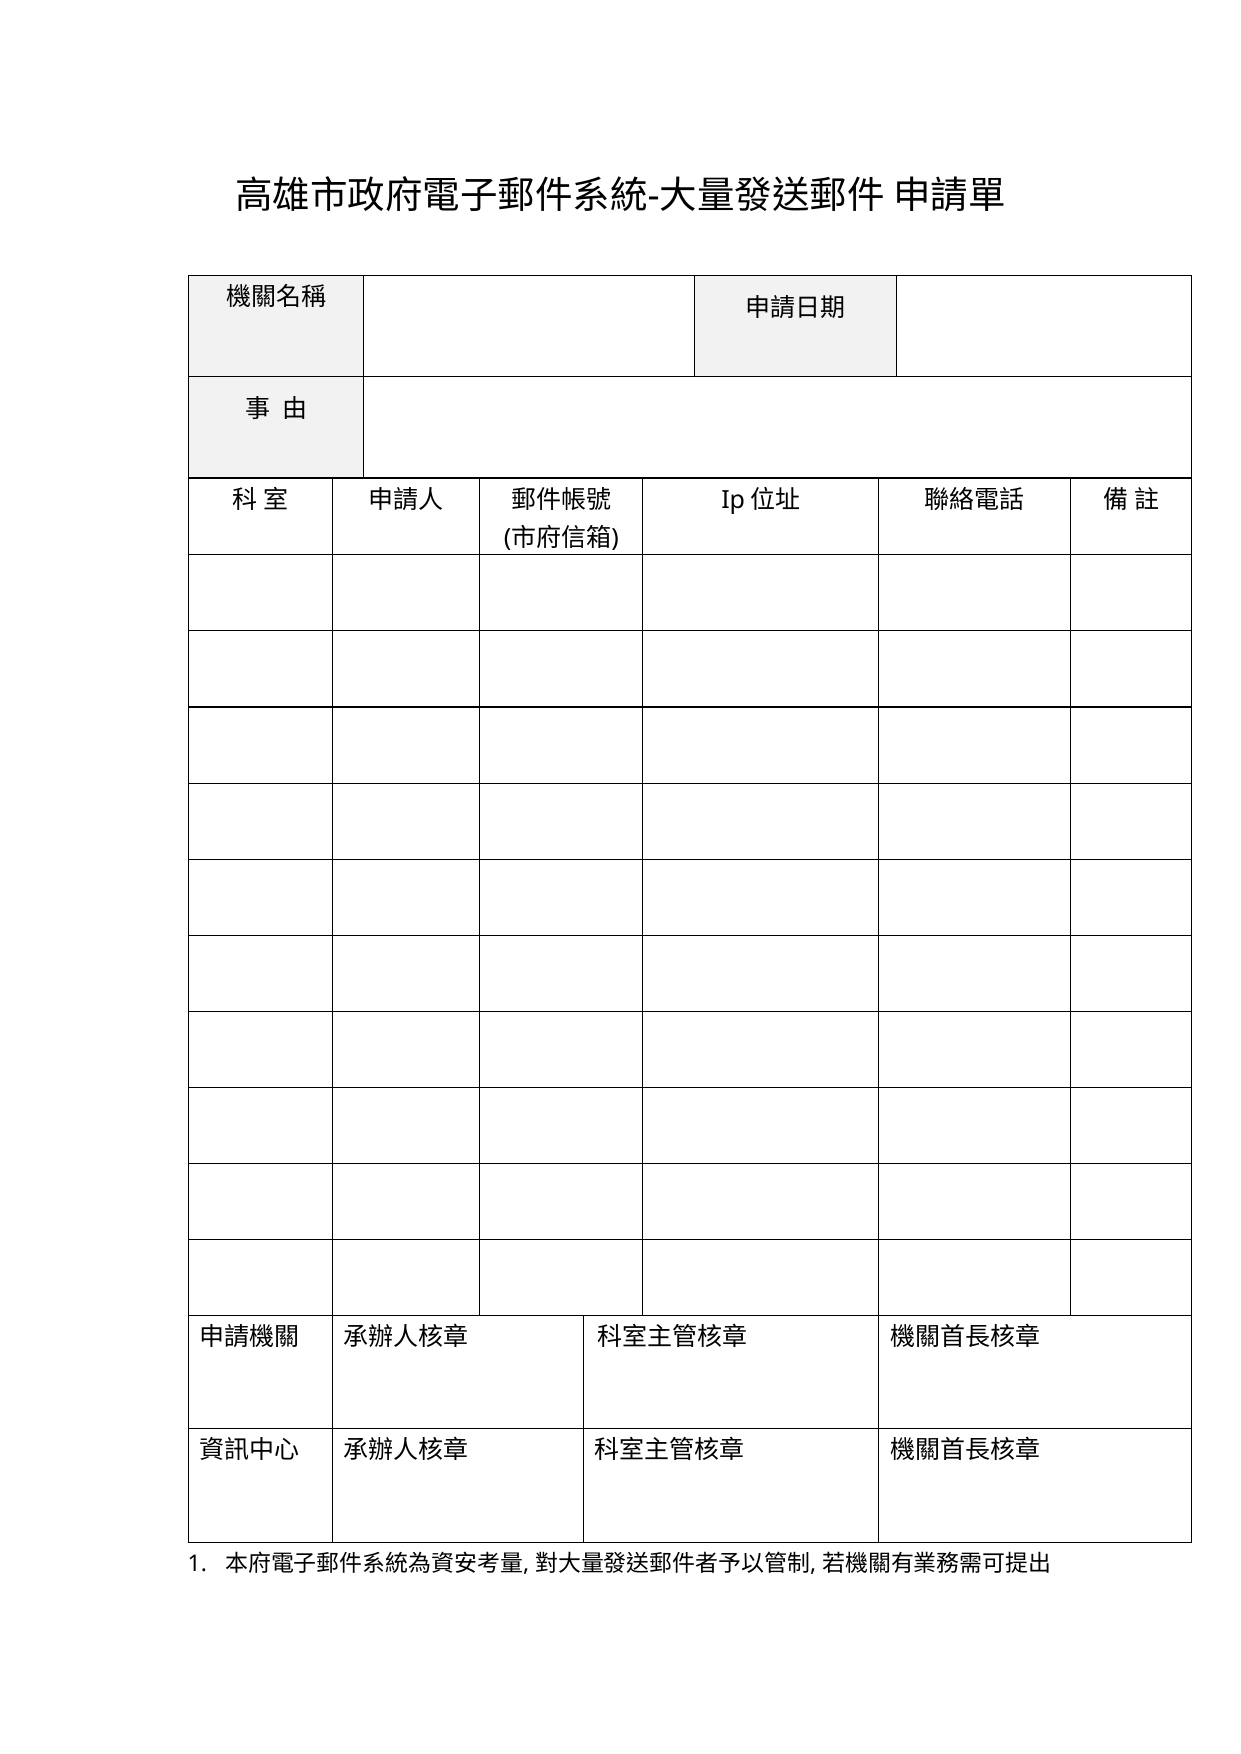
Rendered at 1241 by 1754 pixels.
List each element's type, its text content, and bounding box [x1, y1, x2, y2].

table_cell 承辦人核章 [333, 1316, 583, 1428]
table_cell [1071, 631, 1191, 706]
table_cell [1071, 1240, 1191, 1315]
table_cell 承辦人核章 [333, 1429, 583, 1542]
table_cell [643, 708, 878, 782]
table_cell [879, 1088, 1070, 1163]
table_header [364, 276, 694, 376]
table_cell [1071, 784, 1191, 858]
table_cell [189, 555, 332, 630]
table_cell [333, 1088, 479, 1163]
table_cell [1071, 860, 1191, 934]
table_header 科 室 [189, 479, 332, 554]
table_cell [1071, 1012, 1191, 1087]
table_cell [189, 708, 332, 782]
table_cell [333, 708, 479, 782]
table_cell [480, 708, 642, 782]
table_cell 科室主管核章 [584, 1316, 878, 1428]
table_header 備 註 [1071, 479, 1191, 554]
table_cell 事 由 [189, 377, 363, 477]
table_cell [480, 631, 642, 706]
table_cell 申請機關 [189, 1316, 332, 1428]
table_cell [189, 1164, 332, 1239]
table_header 申請日期 [695, 276, 896, 376]
table_cell [879, 631, 1070, 706]
table_header 聯絡電話 [879, 479, 1070, 554]
table_cell [333, 936, 479, 1011]
table_header 郵件帳號 (市府信箱) [480, 479, 642, 554]
table_cell [643, 1240, 878, 1315]
table_cell [879, 1012, 1070, 1087]
table_cell [189, 860, 332, 934]
table_cell [189, 936, 332, 1011]
table_cell [643, 1012, 878, 1087]
table_cell 科室主管核章 [584, 1429, 878, 1542]
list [187, 1543, 1053, 1580]
table_cell [643, 631, 878, 706]
table_cell [189, 1240, 332, 1315]
table_cell [333, 1164, 479, 1239]
table_cell [879, 936, 1070, 1011]
table_header Ip位址 [643, 479, 878, 554]
table_cell [480, 555, 642, 630]
table_cell [1071, 1088, 1191, 1163]
table_cell [333, 555, 479, 630]
table_cell [1071, 936, 1191, 1011]
table_cell [879, 1240, 1070, 1315]
table_cell [879, 555, 1070, 630]
table_cell [879, 1164, 1070, 1239]
table_cell [480, 1012, 642, 1087]
table_header 申請人 [333, 479, 479, 554]
table_cell [480, 1240, 642, 1315]
table_cell [1071, 708, 1191, 782]
table_cell [480, 1088, 642, 1163]
table_cell [480, 784, 642, 858]
table_cell [189, 1088, 332, 1163]
table_cell [480, 936, 642, 1011]
table_header [897, 276, 1191, 376]
table_cell [333, 860, 479, 934]
table_cell [643, 555, 878, 630]
table_cell [1071, 555, 1191, 630]
table_cell [333, 631, 479, 706]
table_header 機關名稱 [189, 276, 363, 376]
table_cell [333, 1012, 479, 1087]
table_cell [879, 708, 1070, 782]
table_cell [643, 1088, 878, 1163]
table_cell [643, 1164, 878, 1239]
text 高雄市政府電子郵件系統-大量發送郵件 申請單 [187, 164, 1053, 219]
table_cell [333, 1240, 479, 1315]
table_cell 資訊中心 [189, 1429, 332, 1542]
table_cell [333, 784, 479, 858]
table_cell [364, 377, 1191, 477]
table_cell [189, 784, 332, 858]
table_cell 機關首長核章 [879, 1429, 1191, 1542]
table_cell [189, 1012, 332, 1087]
table_cell [643, 784, 878, 858]
table_cell [189, 631, 332, 706]
table_cell [879, 860, 1070, 934]
table_cell [480, 860, 642, 934]
table_cell [1071, 1164, 1191, 1239]
table_cell 機關首長核章 [879, 1316, 1191, 1428]
table_cell [643, 860, 878, 934]
table_cell [879, 784, 1070, 858]
table_cell [643, 936, 878, 1011]
table_cell [480, 1164, 642, 1239]
